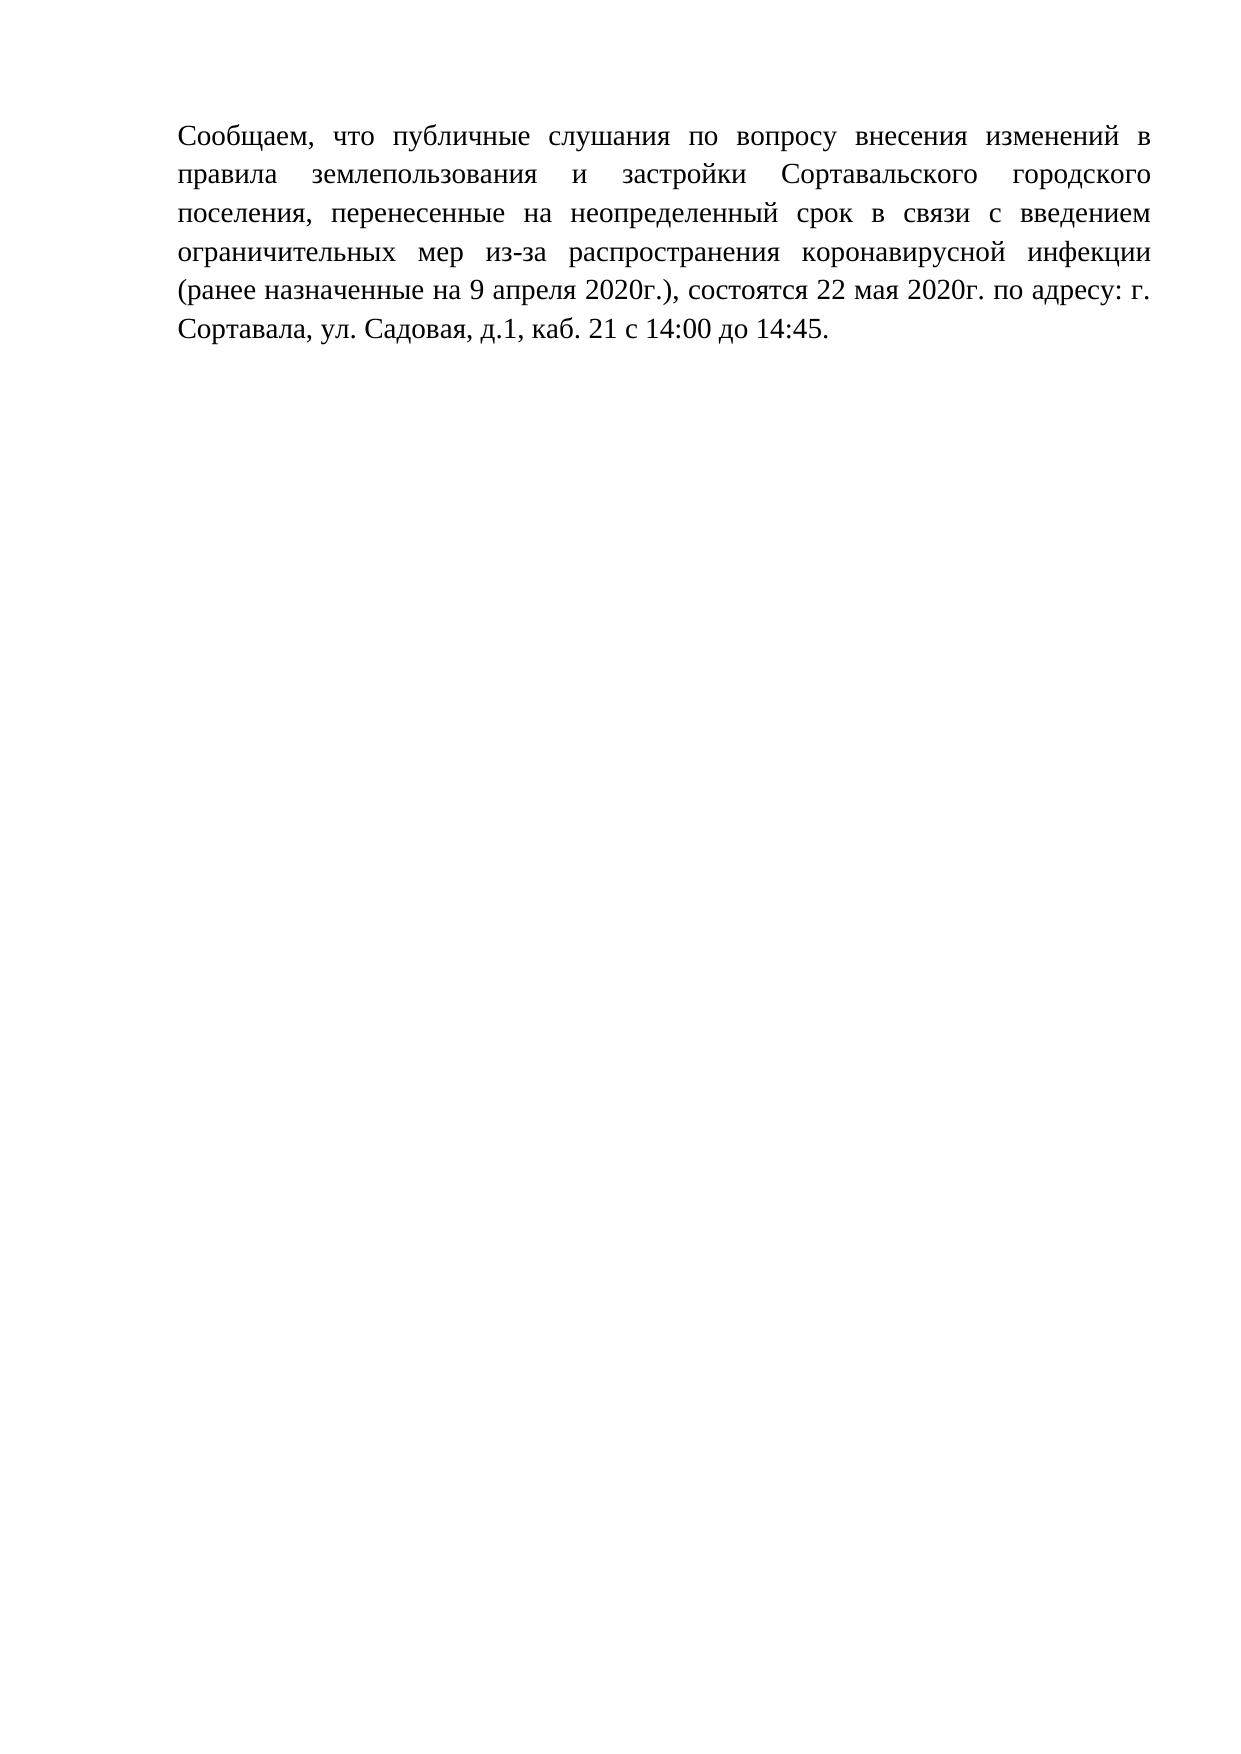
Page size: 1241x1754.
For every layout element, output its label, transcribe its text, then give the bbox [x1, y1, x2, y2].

text Сообщаем, что публичные слушания по вопросу внесения изменений в правила землепользования и застройки Сортавальского городского поселения, перенесенные на неопределенный срок в связи с введением ограничительных мер из-за распространения коронавирусной инфекции (ранее назначенные на 9 апреля 2020г.), состоятся 22 мая 2020г. по адресу: г. Сортавала, ул. Садовая, д.1, каб. 21 с 14:00 до 14:45. [177, 118, 1152, 344]
